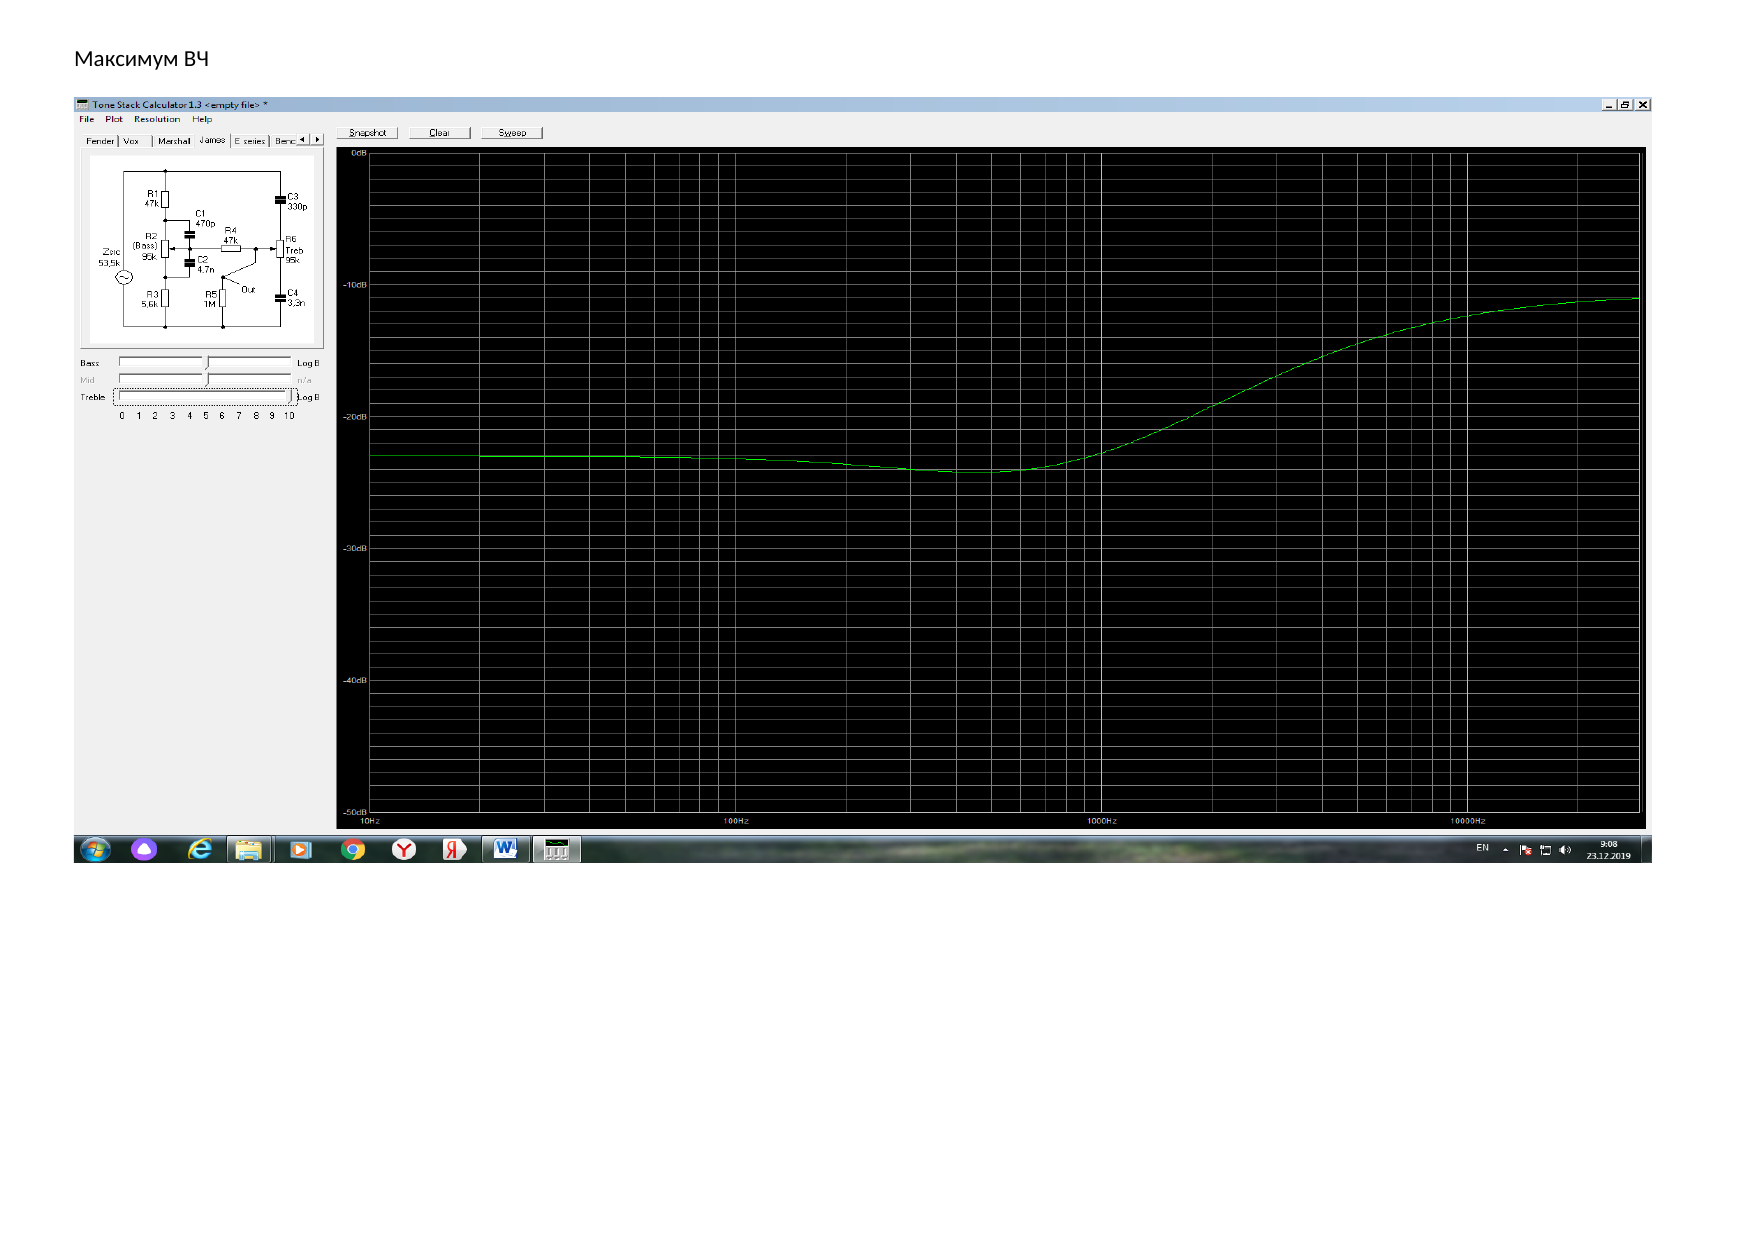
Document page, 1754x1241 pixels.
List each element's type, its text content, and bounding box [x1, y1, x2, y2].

text Максимум ВЧ [74, 44, 1683, 72]
picture [73, 97, 1652, 863]
